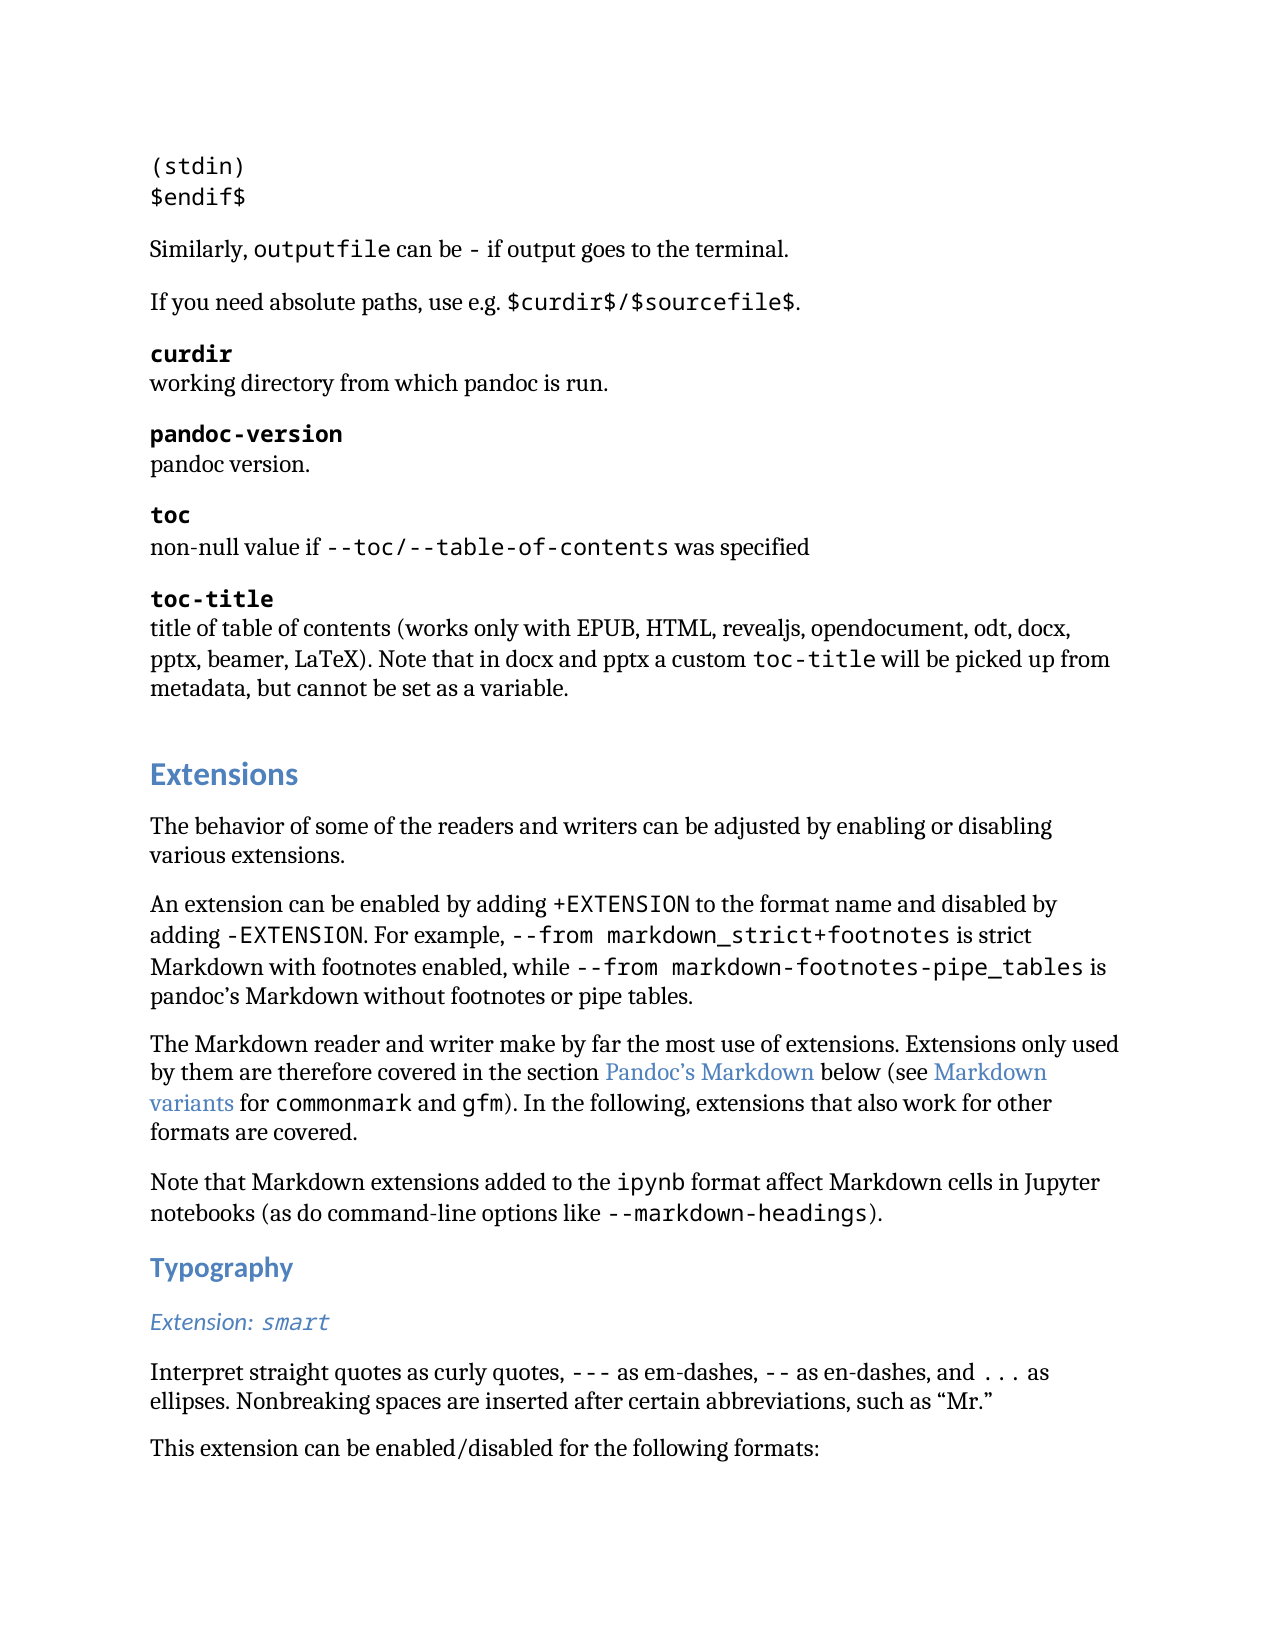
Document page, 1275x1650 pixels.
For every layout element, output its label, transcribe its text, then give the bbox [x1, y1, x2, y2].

text non-null value if --toc/--table-of-contents was specified [150, 530, 1125, 562]
subtitle Extension: smart [150, 1306, 1125, 1337]
text title of table of contents (works only with EPUB, HTML, revealjs, opendocument, odt, docx, pptx, beamer, LaTeX). Note that in docx and pptx a custom toc-title will be picked up from metadata, but cannot be set as a variable. [150, 614, 1125, 702]
text If you need absolute paths, use e.g. $curdir$/$sourcefile$. [150, 285, 1125, 317]
text The Markdown reader and writer make by far the most use of extensions. Extensions only used by them are therefore covered in the section Pandoc’s Markdown below (see Markdown variants for commonmark and gfm). In the following, extensions that also work for other formats are covered. [150, 1029, 1125, 1147]
text working directory from which pandoc is run. [150, 369, 1125, 397]
text pandoc version. [150, 449, 1125, 478]
text Interpret straight quotes as curly quotes, --- as em-dashes, -- as en-dashes, and ... as ellipses. Nonbreaking spaces are inserted after certain abbreviations, such as “Mr.” [150, 1356, 1125, 1416]
text Similarly, outputfile can be - if output goes to the terminal. [150, 233, 1125, 264]
text curdir [150, 337, 1125, 369]
text toc-title [150, 582, 1125, 614]
subtitle Typography [150, 1249, 1125, 1285]
text pandoc-version [150, 418, 1125, 449]
text toc [150, 499, 1125, 530]
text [150, 150, 1125, 212]
text An extension can be enabled by adding +EXTENSION to the format name and disabled by adding -EXTENSION. For example, --from markdown_strict+footnotes is strict Markdown with footnotes enabled, while --from markdown-footnotes-pipe_tables is pandoc’s Markdown without footnotes or pipe tables. [150, 888, 1125, 1011]
text This extension can be enabled/disabled for the following formats: [150, 1434, 1125, 1463]
text The behavior of some of the readers and writers can be adjusted by enabling or disabling various extensions. [150, 812, 1125, 869]
text Note that Markdown extensions added to the ipynb format affect Markdown cells in Jupyter notebooks (as do command-line options like --markdown-headings). [150, 1166, 1125, 1228]
subtitle Extensions [150, 752, 1125, 793]
